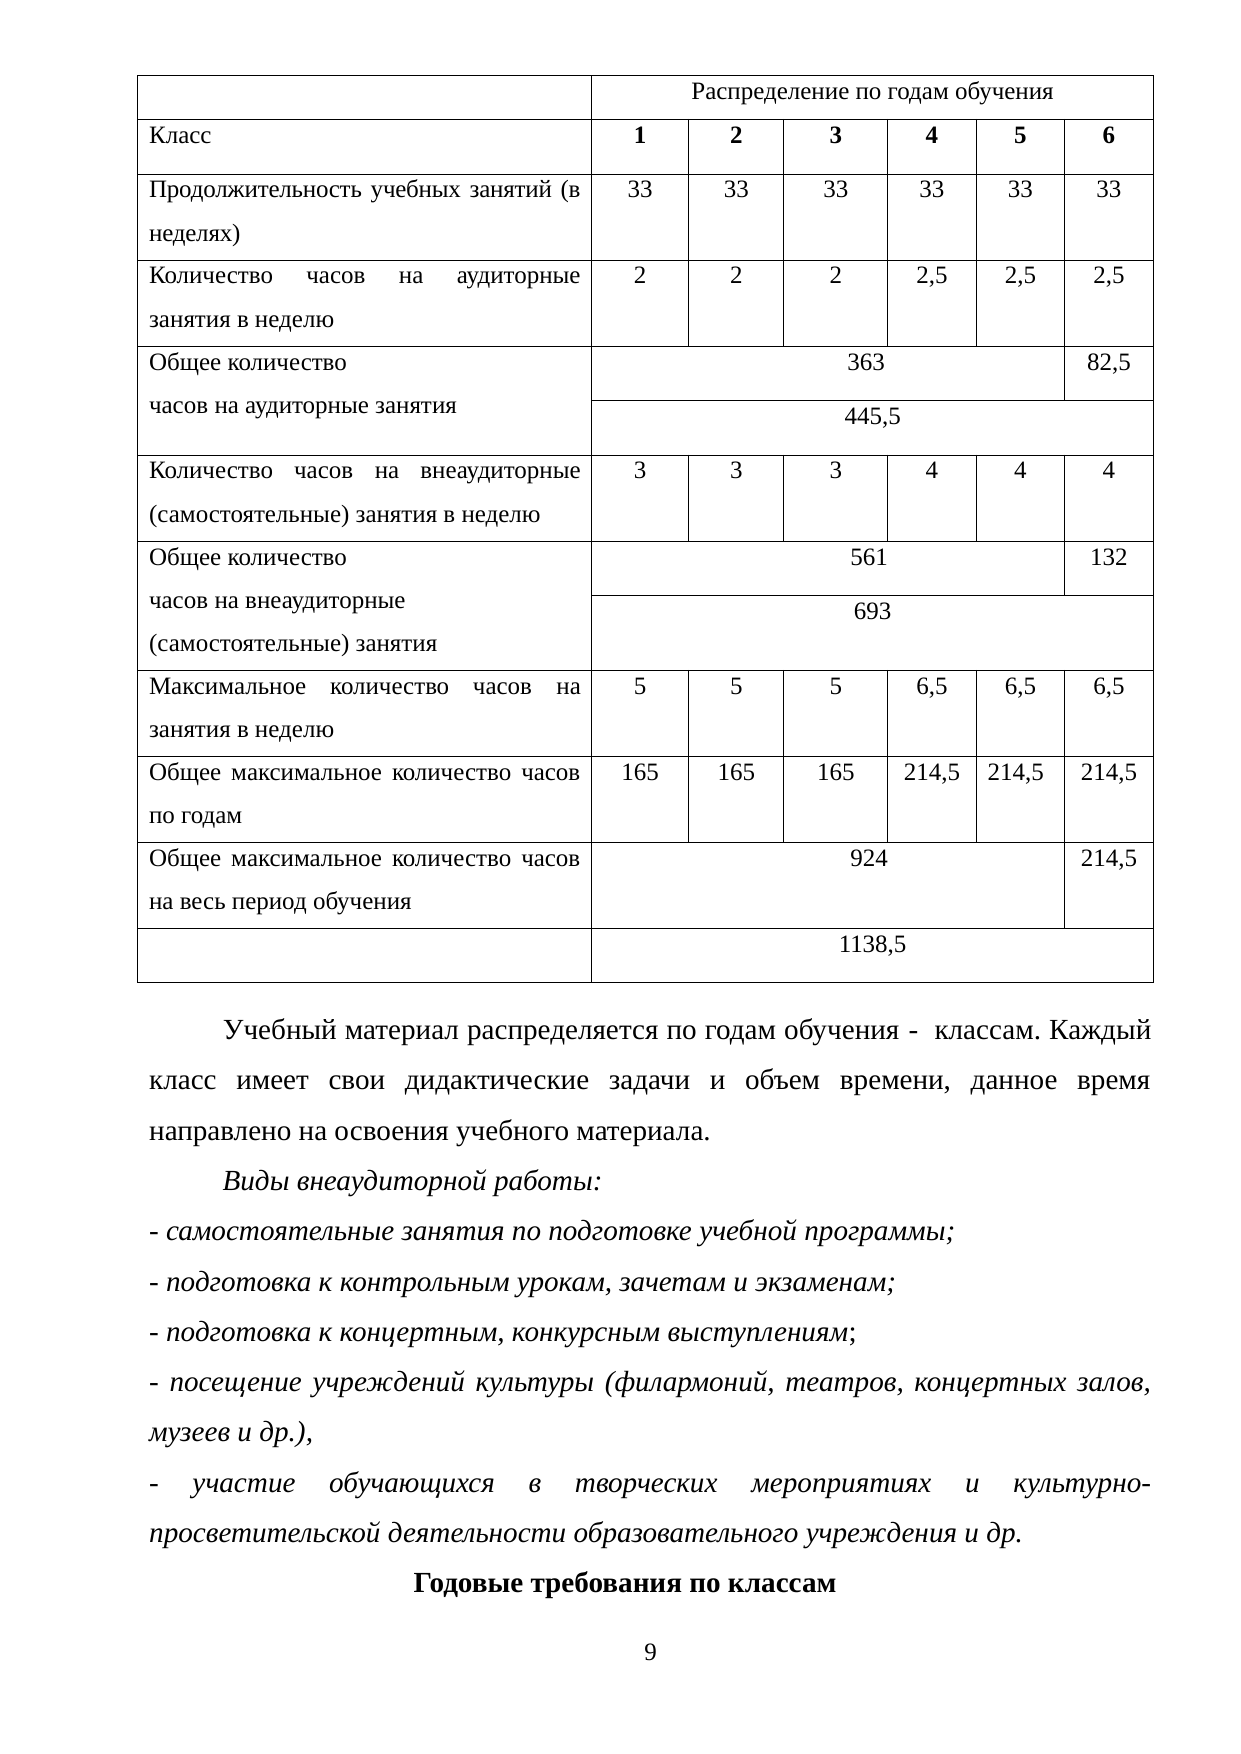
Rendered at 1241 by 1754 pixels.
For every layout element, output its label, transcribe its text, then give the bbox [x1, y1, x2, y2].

text Виды внеаудиторной работы: [149, 1163, 1152, 1197]
table_cell [138, 929, 591, 982]
table_cell 4 [977, 456, 1064, 541]
table_cell 165 [784, 757, 887, 842]
table_cell 6,5 [888, 671, 976, 756]
table_cell 5 [784, 671, 887, 756]
table_cell 5 [689, 671, 783, 756]
table_cell 1138,5 [592, 929, 1153, 982]
table_cell 33 [689, 175, 783, 259]
table_cell 4 [888, 120, 976, 173]
table_cell 165 [689, 757, 783, 842]
table_cell Общее количество часов на аудиторные занятия [138, 347, 591, 454]
table_cell Максимальное количество часов на занятия в неделю [138, 671, 591, 756]
table_cell Количество часов на внеаудиторные (самостоятельные) занятия в неделю [138, 456, 591, 541]
table_cell Общее максимальное количество часов по годам [138, 757, 591, 842]
table_cell Общее максимальное количество часов на весь период обучения [138, 843, 591, 928]
table_cell 5 [977, 120, 1064, 173]
table_cell 3 [592, 456, 688, 541]
table_cell 2 [592, 261, 688, 346]
table_cell 132 [1065, 542, 1153, 595]
table_cell 2,5 [1065, 261, 1153, 346]
text - самостоятельные занятия по подготовке учебной программы; [149, 1213, 1152, 1247]
table_cell 1 [592, 120, 688, 173]
table_cell 33 [592, 175, 688, 259]
table_cell 214,5 [888, 757, 976, 842]
table_cell 363 [592, 347, 1064, 400]
table_cell Общее количество часов на внеаудиторные (самостоятельные) занятия [138, 542, 591, 670]
text - посещение учреждений культуры (филармоний, театров, концертных залов, музеев и др.), [149, 1364, 1152, 1448]
table_cell Класс [138, 120, 591, 173]
text - участие обучающихся в творческих мероприятиях и культурно-просветительской деятельности образовательного учреждения и др. [149, 1465, 1152, 1549]
table_cell 2,5 [977, 261, 1064, 346]
table_cell 33 [784, 175, 887, 259]
text - подготовка к контрольным урокам, зачетам и экзаменам; [149, 1264, 1152, 1297]
table_cell Продолжительность учебных занятий (в неделях) [138, 175, 591, 259]
table_cell Количество часов на аудиторные занятия в неделю [138, 261, 591, 346]
table_cell 214,5 [1065, 757, 1153, 842]
text - подготовка к концертным, конкурсным выступлениям; [149, 1314, 1152, 1347]
table_cell 3 [689, 456, 783, 541]
table_cell 3 [784, 456, 887, 541]
table_cell 924 [592, 843, 1064, 928]
table_cell 6 [1065, 120, 1153, 173]
table_cell 165 [592, 757, 688, 842]
text Годовые требования по классам [413, 1566, 1152, 1599]
table_cell 6,5 [977, 671, 1064, 756]
table_header Распределение по годам обучения [592, 76, 1153, 119]
table_cell 33 [888, 175, 976, 259]
text Учебный материал распределяется по годам обучения - классам. Каждый класс имеет свои дидактические задачи и объем времени, данное время направлено на освоения учебного материала. [149, 1012, 1152, 1146]
table_cell 3 [784, 120, 887, 173]
table_cell 33 [1065, 175, 1153, 259]
table_cell 4 [1065, 456, 1153, 541]
table_cell 2 [689, 120, 783, 173]
table_cell 5 [592, 671, 688, 756]
table_header [138, 76, 591, 119]
table_cell 214,5 [977, 757, 1064, 842]
table_cell 561 [592, 542, 1064, 595]
table_cell 4 [888, 456, 976, 541]
table_cell 2,5 [888, 261, 976, 346]
table_cell 33 [977, 175, 1064, 259]
table_cell 82,5 [1065, 347, 1153, 400]
table_cell 693 [592, 596, 1153, 670]
table_cell 2 [784, 261, 887, 346]
table_cell 6,5 [1065, 671, 1153, 756]
table_cell 214,5 [1065, 843, 1153, 928]
table_cell 445,5 [592, 401, 1153, 454]
table_cell 2 [689, 261, 783, 346]
